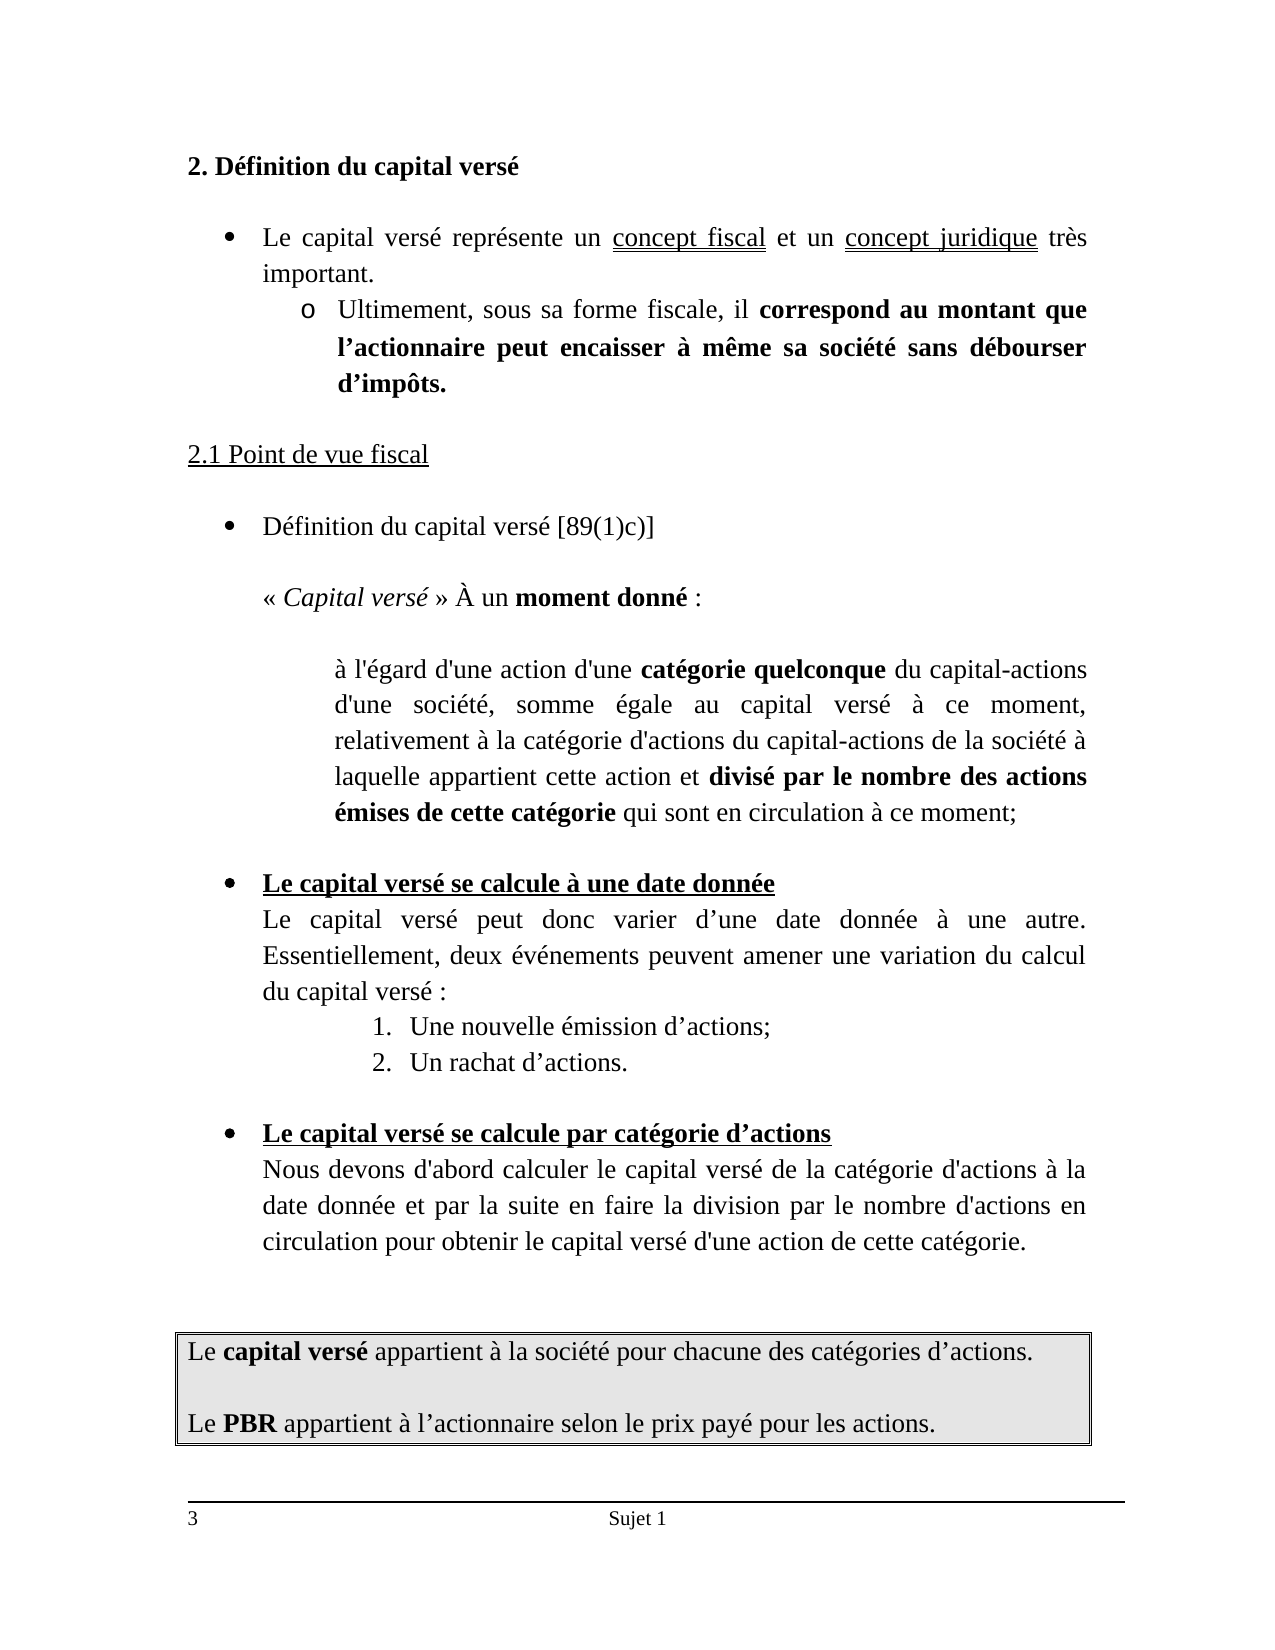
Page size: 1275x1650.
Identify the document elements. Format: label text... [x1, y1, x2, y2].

subtitle 2.1 Point de vue fiscal [187, 438, 1087, 469]
list Le capital versé se calcule par catégorie d’actions [225, 1117, 1087, 1149]
subtitle 2. Définition du capital versé [187, 150, 1087, 181]
table_header Le capital versé appartient à la société pour chacune des catégories d’actions. Le PBR appartient à l’actionnaire selon le prix payé pour les actions. [178, 1335, 1089, 1442]
list Ultimement, sous sa forme fiscale, il correspond au montant que l’actionnaire peut encaisser à même sa société sans débourser d’impôts. [300, 293, 1087, 398]
list Nous devons d'abord calculer le capital versé de la catégorie d'actions à la date donnée et par la suite en faire la division par le nombre d'actions en circulation pour obtenir le capital versé d'une action de cette catégorie. [262, 1153, 1087, 1256]
list Le capital versé se calcule à une date donnée [225, 867, 1087, 898]
list à l'égard d'une action d'une catégorie quelconque du capital-actions d'une société, somme égale au capital versé à ce moment, relativement à la catégorie d'actions du capital-actions de la société à laquelle appartient cette action et divisé par le nombre des actions émises de cette catégorie qui sont en circulation à ce moment; [334, 653, 1087, 827]
list « Capital versé » À un moment donné : [262, 581, 1087, 612]
list Définition du capital versé [89(1)c)] [225, 510, 1087, 541]
list Le capital versé peut donc varier d’une date donnée à une autre. Essentiellement, deux événements peuvent amener une variation du calcul du capital versé : [262, 903, 1087, 1006]
list Le capital versé représente un concept fiscal et un concept juridique très important. [225, 221, 1087, 288]
list Un rachat d’actions. [372, 1046, 1087, 1077]
list Une nouvelle émission d’actions; [372, 1010, 1087, 1041]
